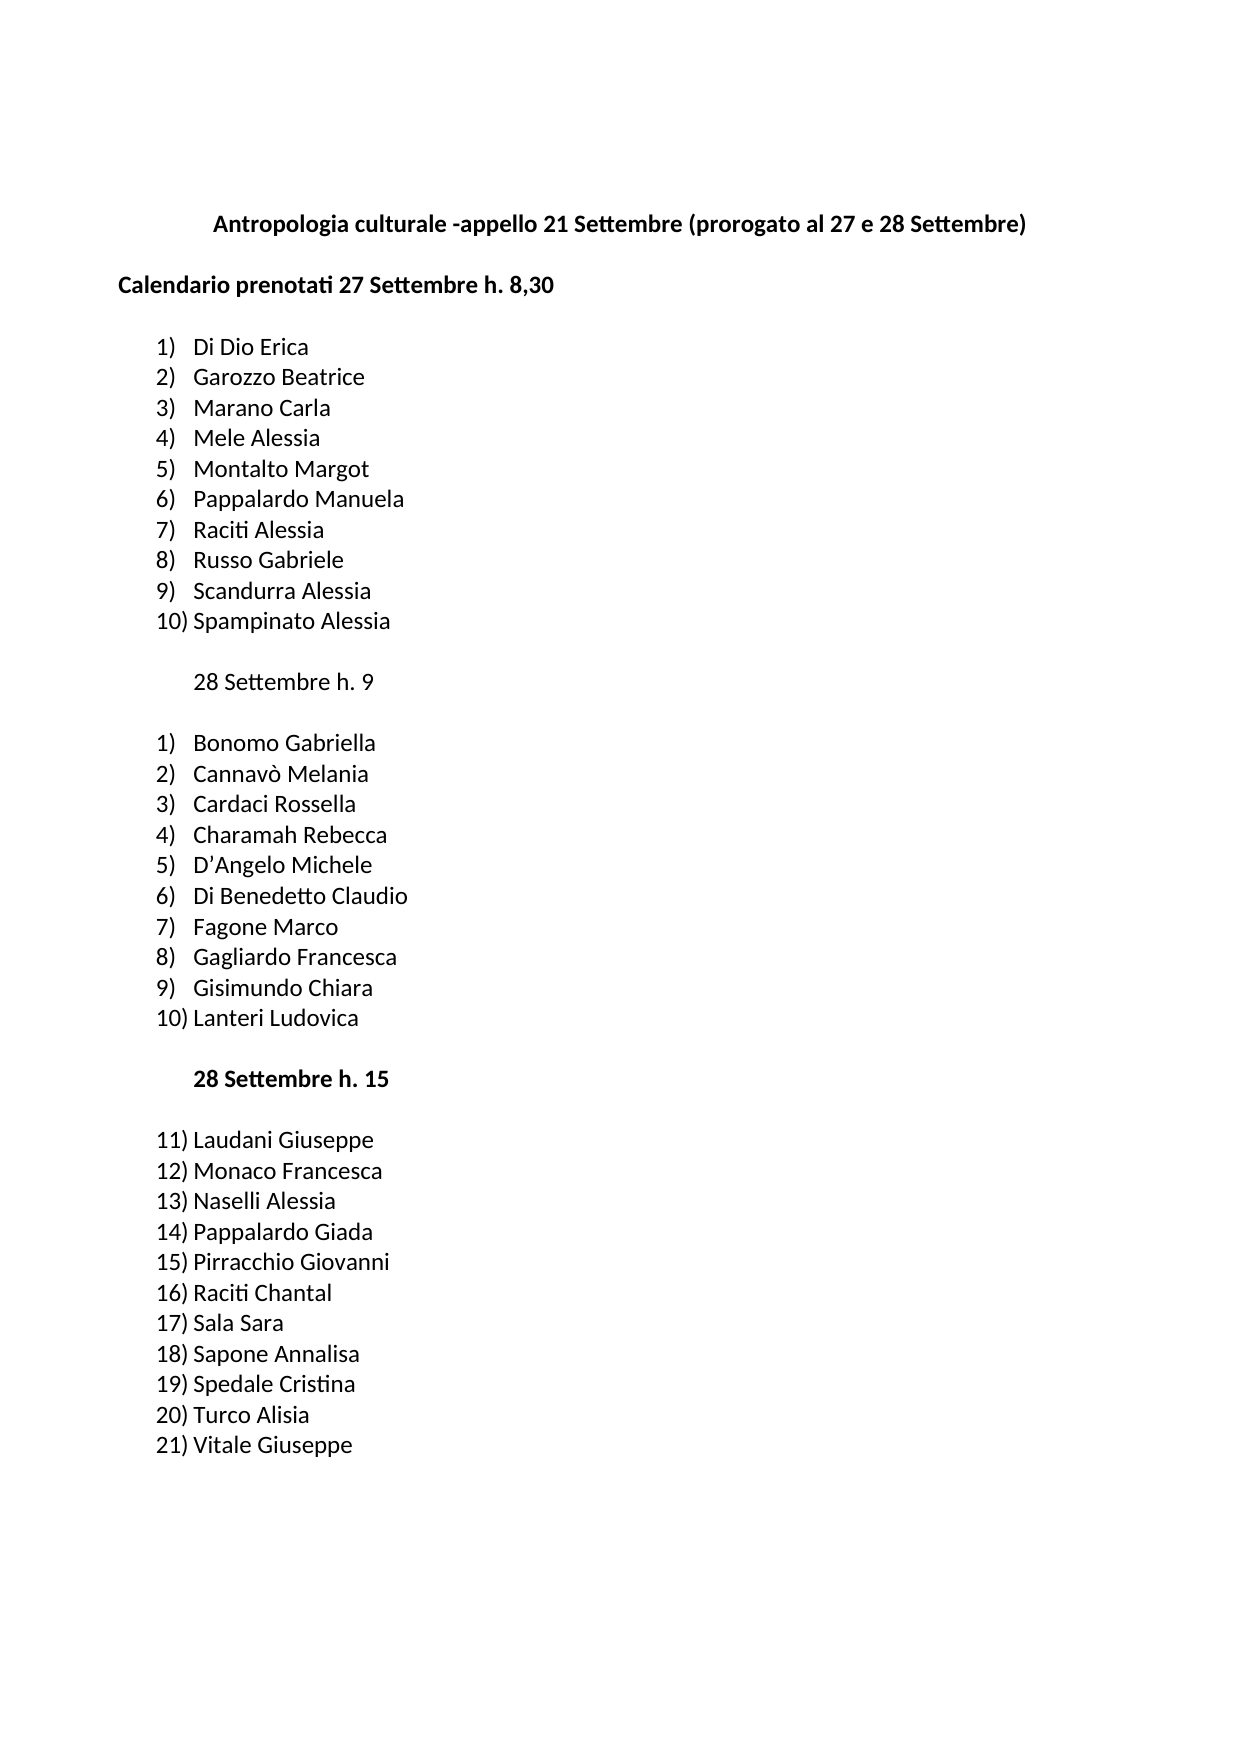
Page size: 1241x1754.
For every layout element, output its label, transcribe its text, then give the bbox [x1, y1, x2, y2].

list Spedale Cristina [156, 1368, 1122, 1399]
list Gagliardo Francesca [156, 941, 1122, 972]
list Lanteri Ludovica [156, 1002, 1122, 1033]
list 28 Settembre h. 9 [193, 666, 1122, 697]
list Spampinato Alessia [156, 605, 1122, 636]
list Di Benedetto Claudio [156, 880, 1122, 911]
list 28 Settembre h. 15 [193, 1063, 1122, 1094]
list Pirracchio Giovanni [156, 1246, 1122, 1277]
list Monaco Francesca [156, 1155, 1122, 1185]
list Cannavò Melania [156, 758, 1122, 788]
list Russo Gabriele [156, 544, 1122, 575]
list Vitale Giuseppe [156, 1429, 1122, 1460]
list Pappalardo Manuela [156, 483, 1122, 514]
list Gisimundo Chiara [156, 972, 1122, 1002]
list Pappalardo Giada [156, 1216, 1122, 1246]
text Calendario prenotati 27 Settembre h. 8,30 [118, 270, 1122, 300]
list Mele Alessia [156, 422, 1122, 453]
list Laudani Giuseppe [156, 1124, 1122, 1155]
list Sapone Annalisa [156, 1338, 1122, 1368]
text Antropologia culturale -appello 21 Settembre (prorogato al 27 e 28 Settembre) [118, 209, 1122, 239]
list Raciti Alessia [156, 514, 1122, 544]
list Sala Sara [156, 1307, 1122, 1338]
list Charamah Rebecca [156, 819, 1122, 849]
list Scandurra Alessia [156, 575, 1122, 605]
list Turco Alisia [156, 1399, 1122, 1429]
list Raciti Chantal [156, 1277, 1122, 1307]
list Marano Carla [156, 392, 1122, 422]
list Fagone Marco [156, 911, 1122, 941]
list Cardaci Rossella [156, 788, 1122, 819]
list Naselli Alessia [156, 1185, 1122, 1216]
list D’Angelo Michele [156, 849, 1122, 880]
list Bonomo Gabriella [156, 727, 1122, 758]
list Garozzo Beatrice [156, 361, 1122, 392]
list Montalto Margot [156, 453, 1122, 483]
list Di Dio Erica [156, 331, 1122, 361]
